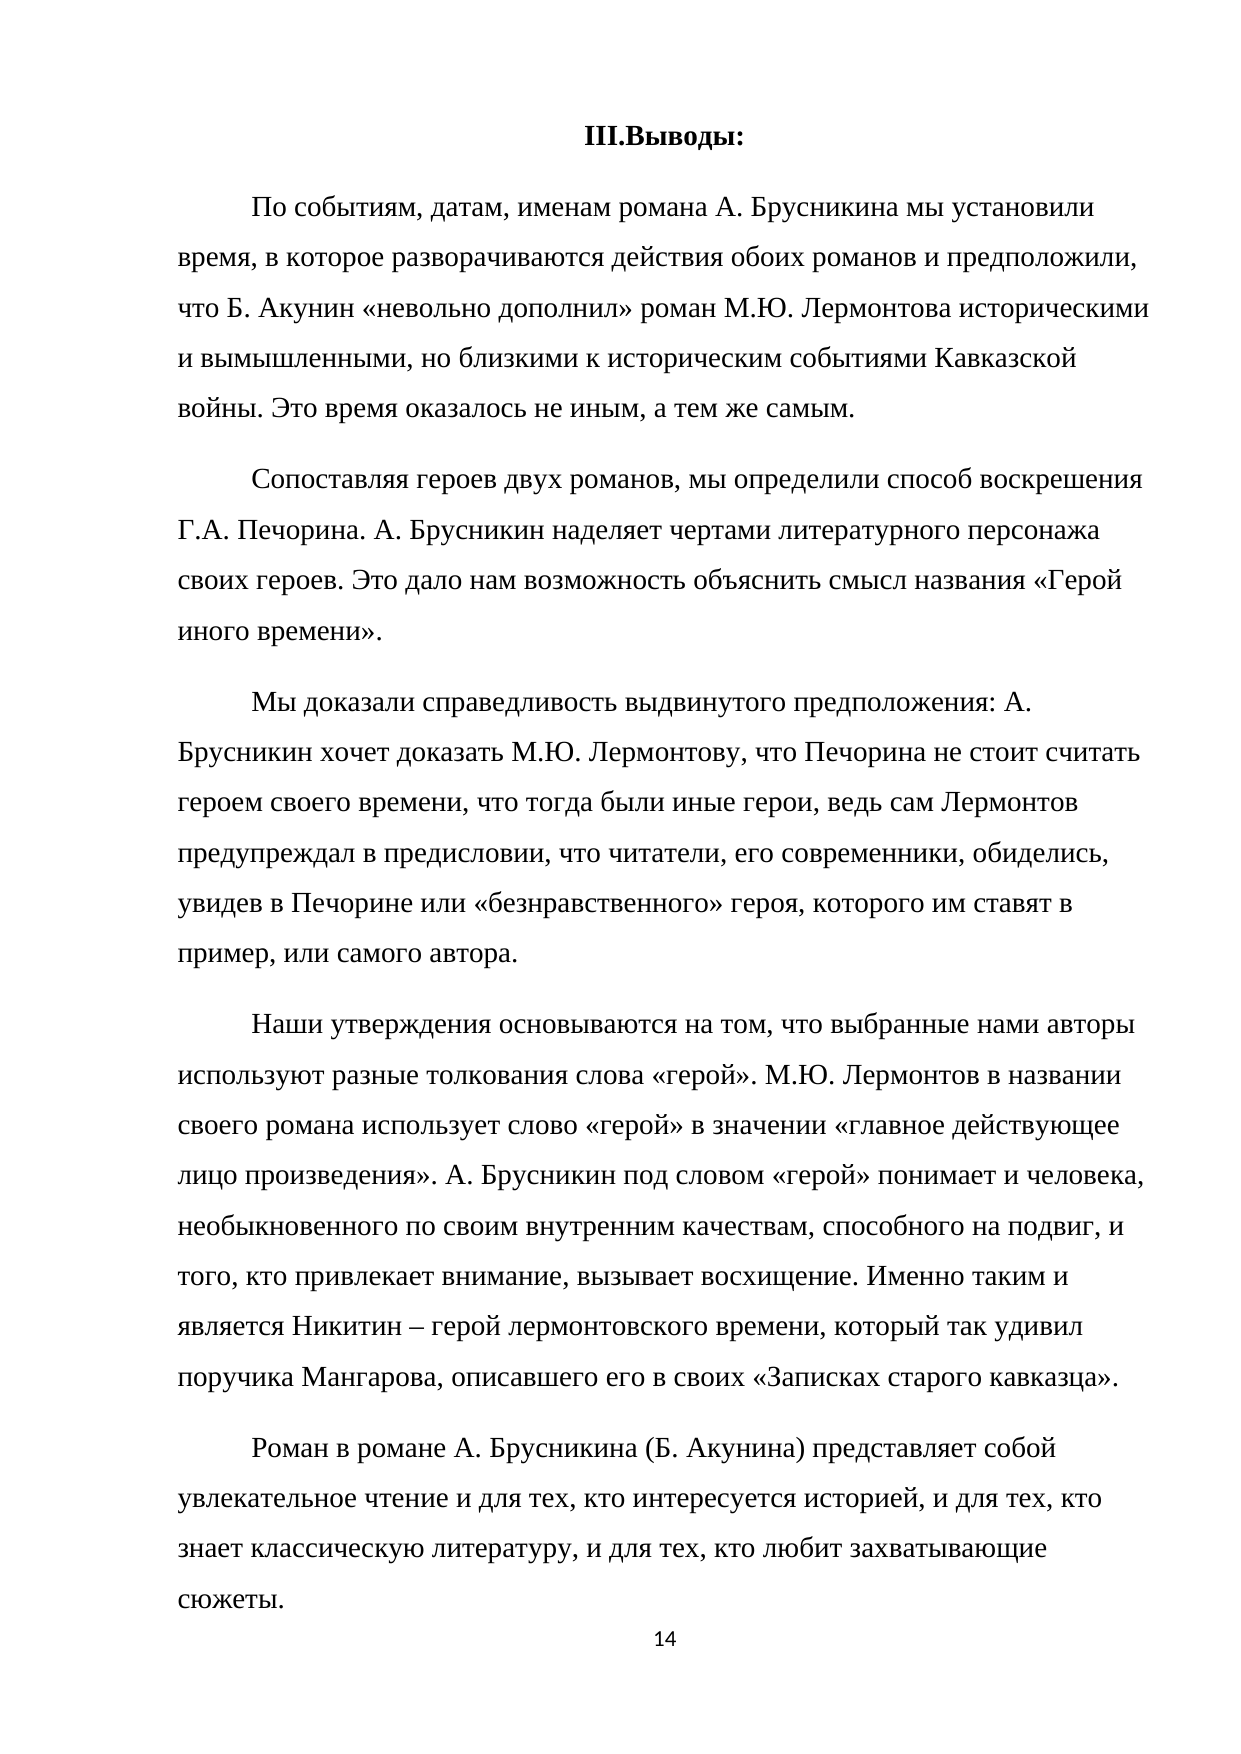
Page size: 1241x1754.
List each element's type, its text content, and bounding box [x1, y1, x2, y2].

text Наши утверждения основываются на том, что выбранные нами авторы используют разные толкования слова «герой». М.Ю. Лермонтов в названии своего романа использует слово «герой» в значении «главное действующее лицо произведения». А. Брусникин под словом «герой» понимает и человека, необыкновенного по своим внутренним качествам, способного на подвиг, и того, кто привлекает внимание, вызывает восхищение. Именно таким и является Никитин – герой лермонтовского времени, который так удивил поручика Мангарова, описавшего его в своих «Записках старого кавказца». [177, 1006, 1152, 1392]
text III.Выводы: [177, 118, 1152, 152]
text Сопоставляя героев двух романов, мы определили способ воскрешения Г.А. Печорина. А. Брусникин наделяет чертами литературного персонажа своих героев. Это дало нам возможность объяснить смысл названия «Герой иного времени». [177, 462, 1152, 646]
text Мы доказали справедливость выдвинутого предположения: А. Брусникин хочет доказать М.Ю. Лермонтову, что Печорина не стоит считать героем своего времени, что тогда были иные герои, ведь сам Лермонтов предупреждал в предисловии, что читатели, его современники, обиделись, увидев в Печорине или «безнравственного» героя, которого им ставят в пример, или самого автора. [177, 684, 1152, 969]
text Роман в романе А. Брусникина (Б. Акунина) представляет собой увлекательное чтение и для тех, кто интересуется историей, и для тех, кто знает классическую литературу, и для тех, кто любит захватывающие сюжеты. [177, 1430, 1152, 1614]
text По событиям, датам, именам романа А. Брусникина мы установили время, в которое разворачиваются действия обоих романов и предположили, что Б. Акунин «невольно дополнил» роман М.Ю. Лермонтова историческими и вымышленными, но близкими к историческим событиями Кавказской войны. Это время оказалось не иным, а тем же самым. [177, 189, 1152, 424]
